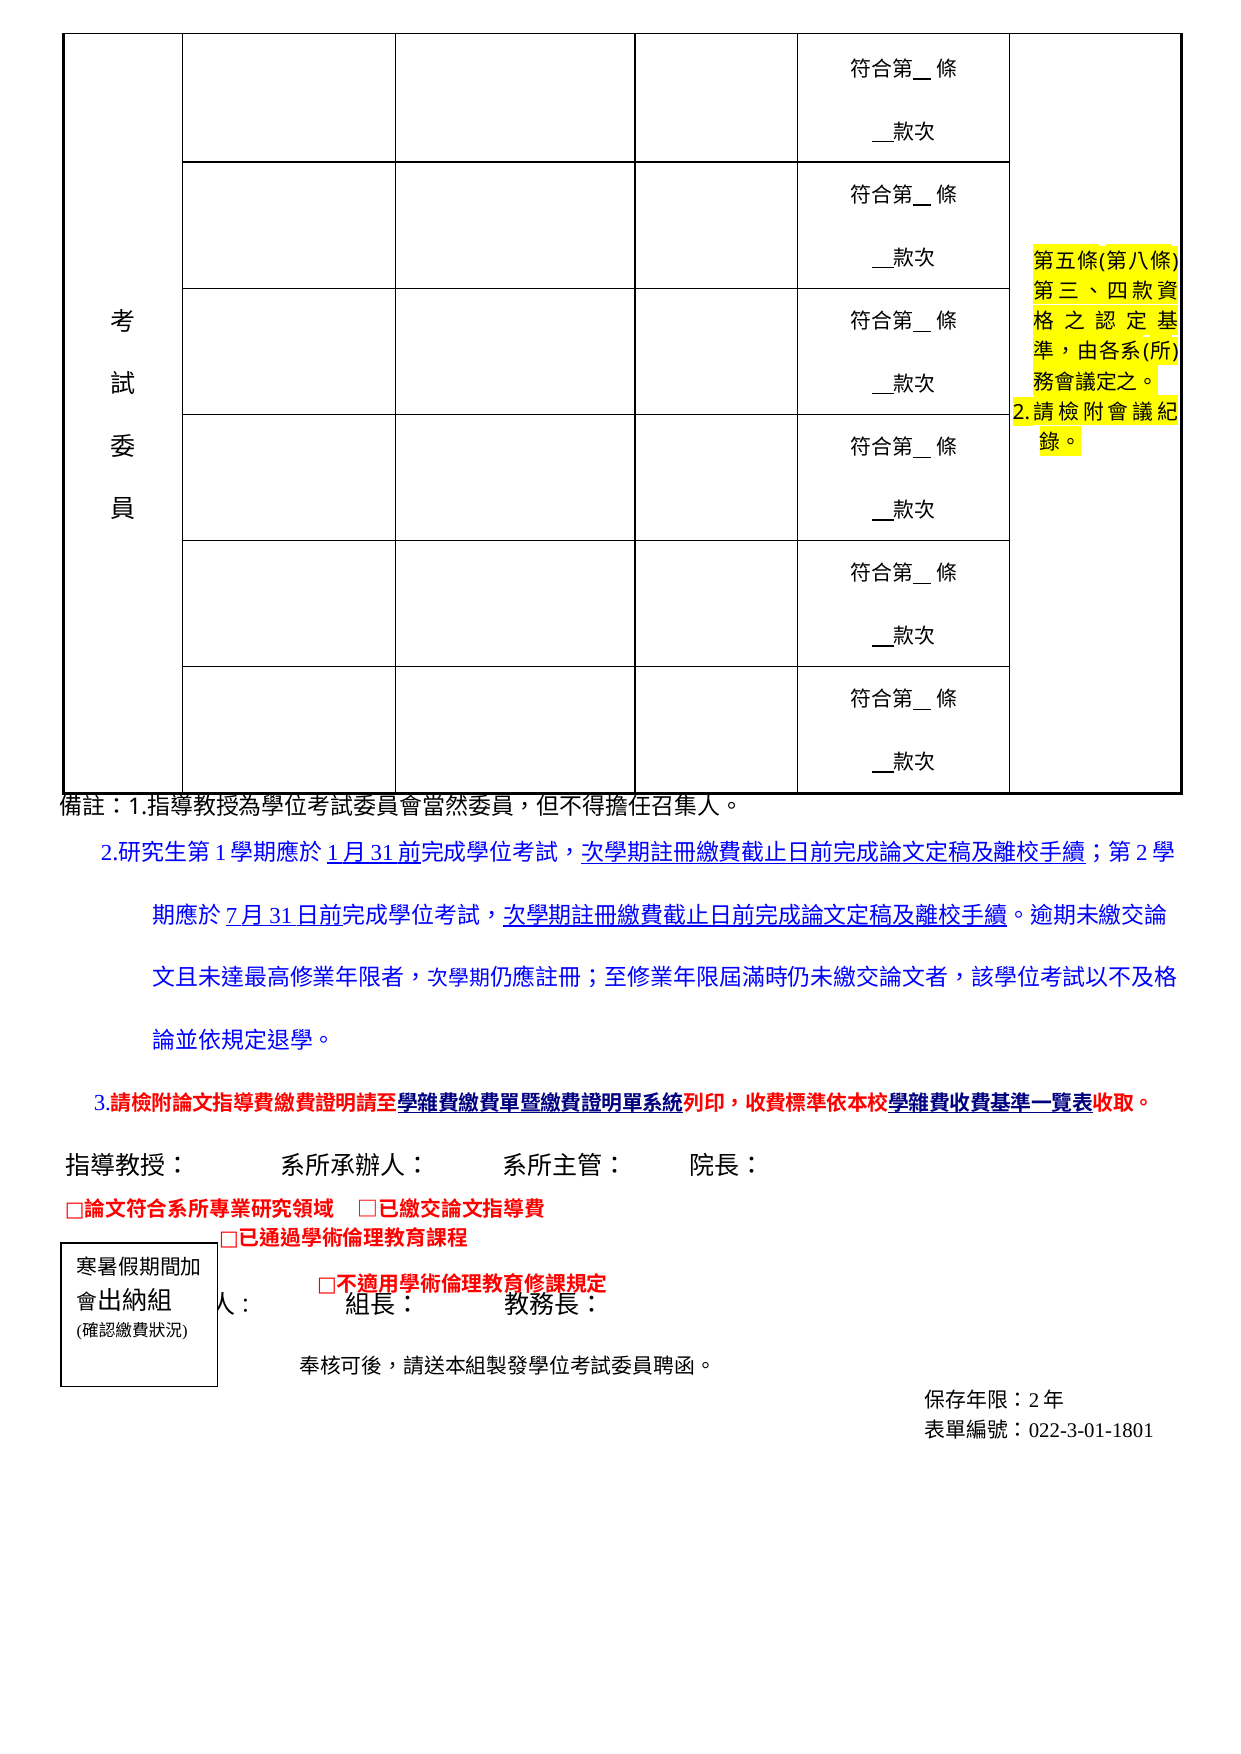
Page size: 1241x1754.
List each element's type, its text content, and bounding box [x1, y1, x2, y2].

table_cell [636, 289, 797, 413]
table_cell 符合第 條 款次 [798, 415, 1009, 539]
text 2.研究生第1學期應於1月31前完成學位考試，次學期註冊繳費截止日前完成論文定稿及離校手續；第2學期應於7月31日前完成學位考試，次學期註冊繳費截止日前完成論文定稿及離校手續。逾期未繳交論文且未達最高修業年限者，次學期仍應註冊；至修業年限屆滿時仍未繳交論文者，該學位考試以不及格論並依規定退學。 [69, 820, 1187, 1070]
table_cell [636, 667, 797, 792]
table_cell 符合第 條 款次 [798, 541, 1009, 666]
text 3.請檢附論文指導費繳費證明請至學雜費繳費單暨繳費證明單系統列印，收費標準依本校學雜費收費基準一覽表收取。 [59, 1070, 1187, 1132]
table_cell 符合第 條 款次 [798, 667, 1009, 792]
table_cell [183, 289, 395, 413]
table_cell [636, 415, 797, 539]
table_cell [636, 541, 797, 666]
table_cell [1010, 666, 1180, 792]
text 指導教授： 系所承辦人： 系所主管： 院長： [59, 1151, 1187, 1180]
table_cell 符合第 條 款次 [798, 289, 1009, 413]
table_cell [183, 667, 395, 792]
table_cell 符合第 條 款次 [798, 34, 1009, 161]
text 備註：1.指導教授為學位考試委員會當然委員，但不得擔任召集人。 [59, 795, 1187, 820]
text □已通過學術倫理教育課程 [59, 1222, 1187, 1251]
table_cell [183, 34, 395, 161]
table_cell [396, 163, 634, 287]
table_cell [183, 541, 395, 666]
text □論文符合系所專業研究領域 □已繳交論文指導費 [59, 1193, 1187, 1222]
table_cell 符合第 條 款次 [798, 163, 1009, 287]
table_cell [183, 163, 395, 287]
table_cell [396, 667, 634, 792]
table_cell [396, 415, 634, 539]
table_cell [396, 541, 634, 666]
text □不適用學術倫理教育修課規定 [218, 1251, 1187, 1313]
table_cell [636, 34, 797, 161]
table_cell [636, 163, 797, 287]
table_cell [396, 289, 634, 413]
table_cell [396, 34, 634, 161]
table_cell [1010, 34, 1180, 666]
table_cell 學 位 考 試 委 員 [65, 34, 182, 792]
table_cell [183, 415, 395, 539]
